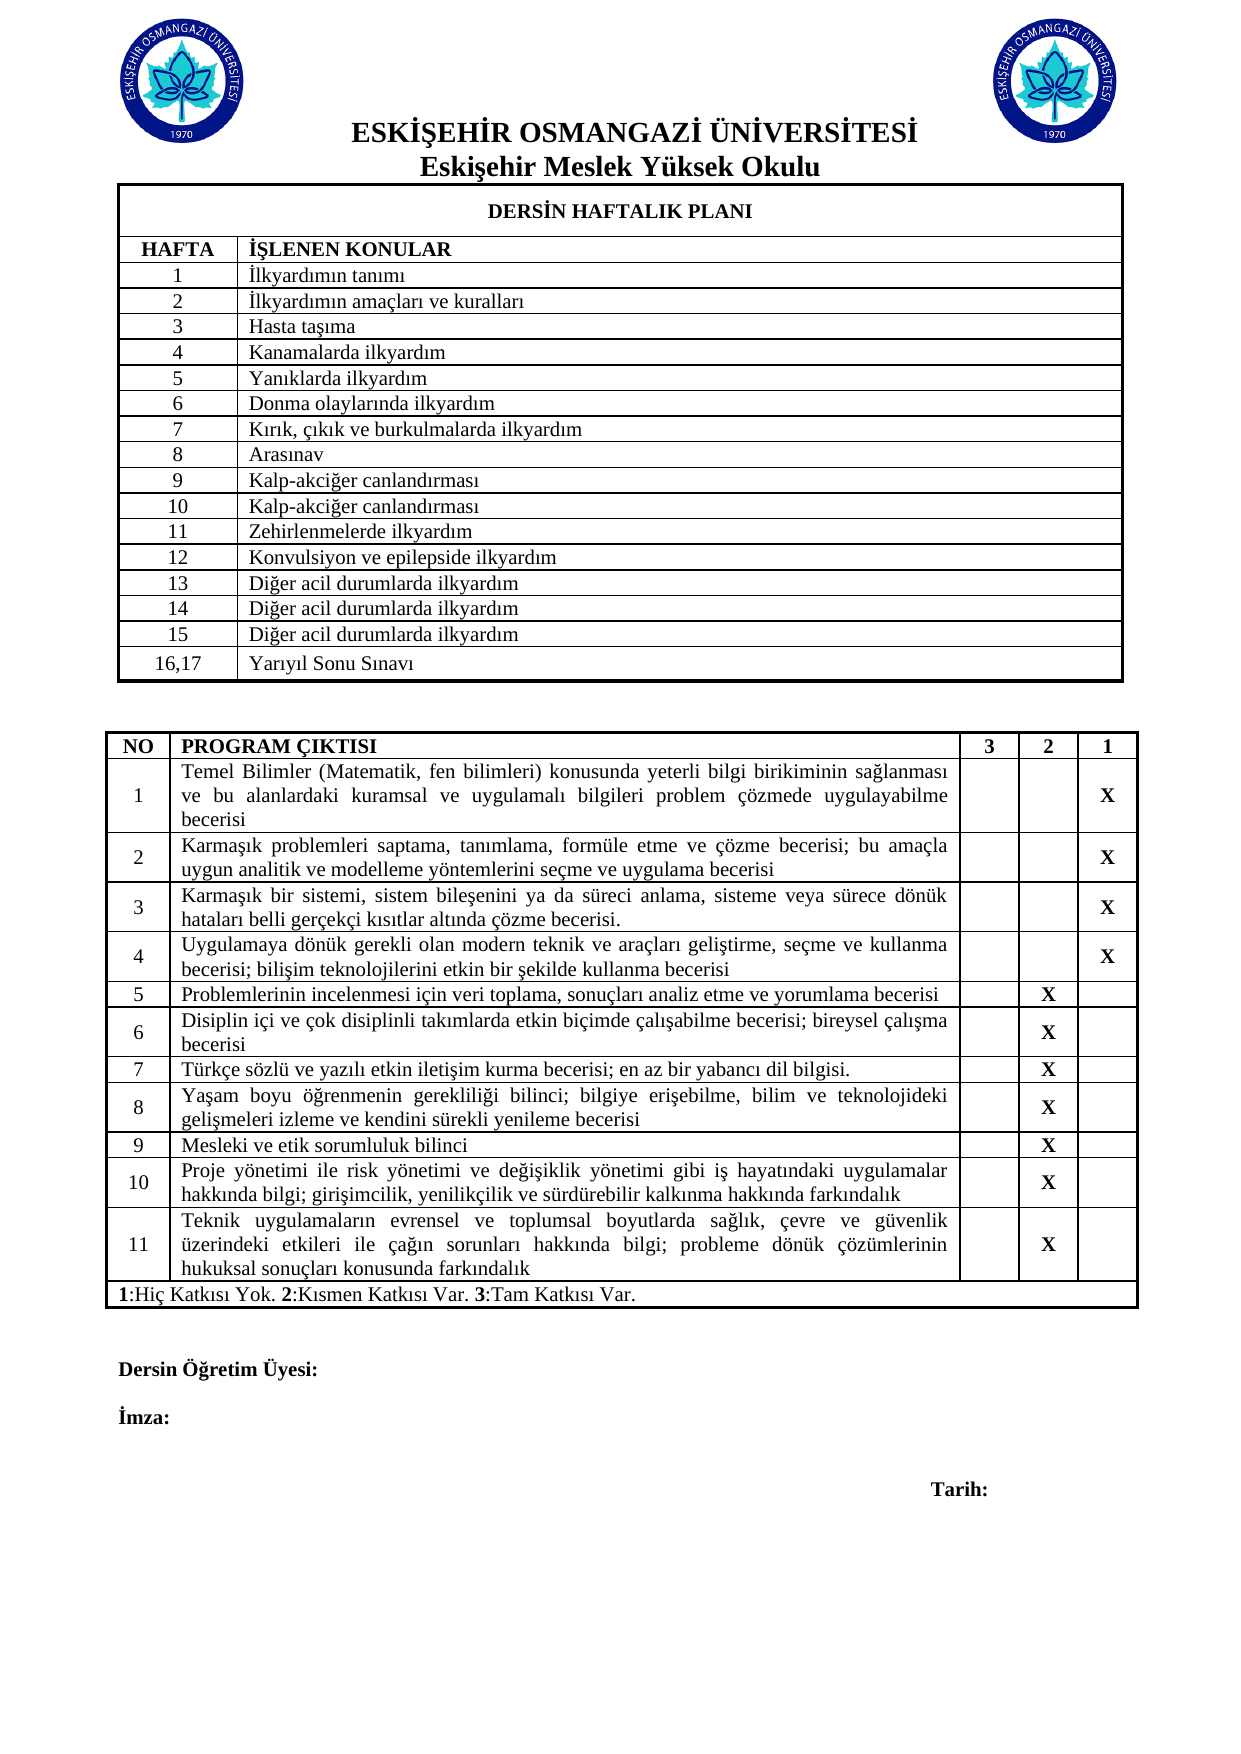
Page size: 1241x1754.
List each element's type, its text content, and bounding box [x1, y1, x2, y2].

table_cell 11 [108, 1208, 169, 1280]
table_cell [1020, 883, 1077, 931]
table_cell [961, 982, 1018, 1006]
table_cell [961, 1057, 1018, 1081]
table_cell 7 [108, 1057, 169, 1081]
table_cell 4 [108, 932, 169, 981]
table_cell Hasta taşıma [238, 314, 1121, 338]
table_cell [1020, 932, 1077, 981]
table_cell Yanıklarda ilkyardım [238, 366, 1121, 389]
table_cell Kanamalarda ilkyardım [238, 340, 1121, 364]
table_cell 6 [108, 1008, 169, 1056]
table_cell [961, 1083, 1018, 1131]
table_cell 2 [120, 289, 237, 313]
table_cell Yarıyıl Sonu Sınavı [238, 647, 1121, 679]
table_cell Kalp-akciğer canlandırması [238, 494, 1121, 518]
table_cell Proje yönetimi ile risk yönetimi ve değişiklik yönetimi gibi iş hayatındaki uygulamalar hakkında bilgi; girişimcilik, yenilikçilik ve sürdürebilir kalkınma hakkında farkındalık [171, 1158, 959, 1206]
text İmza: Tarih: [118, 1405, 1122, 1501]
table_cell 1 [120, 263, 237, 287]
table_cell Donma olaylarında ilkyardım [238, 391, 1121, 415]
table_cell Diğer acil durumlarda ilkyardım [238, 571, 1121, 594]
table_cell Uygulamaya dönük gerekli olan modern teknik ve araçları geliştirme, seçme ve kullanma becerisi; bilişim teknolojilerini etkin bir şekilde kullanma becerisi [171, 932, 959, 981]
table_cell [961, 1158, 1018, 1206]
table_cell X [1079, 883, 1136, 931]
table_cell 7 [120, 417, 237, 441]
table_cell Teknik uygulamaların evrensel ve toplumsal boyutlarda sağlık, çevre ve güvenlik üzerindeki etkileri ile çağın sorunları hakkında bilgi; probleme dönük çözümlerinin hukuksal sonuçları konusunda farkındalık [171, 1208, 959, 1280]
table_cell Kırık, çıkık ve burkulmalarda ilkyardım [238, 417, 1121, 441]
table_cell 15 [120, 622, 237, 646]
table_cell [1079, 1083, 1136, 1131]
picture [991, 17, 1118, 143]
table_cell X [1079, 759, 1136, 831]
table_cell Konvulsiyon ve epilepside ilkyardım [238, 545, 1121, 569]
table_cell 16,17 [120, 647, 237, 679]
table_cell HAFTA [120, 237, 237, 261]
table_cell Diğer acil durumlarda ilkyardım [238, 622, 1121, 646]
table_cell X [1020, 1008, 1077, 1056]
table_cell Temel Bilimler (Matematik, fen bilimleri) konusunda yeterli bilgi birikiminin sağlanması ve bu alanlardaki kuramsal ve uygulamalı bilgileri problem çözmede uygulayabilme becerisi [171, 759, 959, 831]
table_cell X [1020, 1158, 1077, 1206]
table_cell [1079, 1208, 1136, 1280]
table_cell X [1020, 1083, 1077, 1131]
table_cell 9 [108, 1133, 169, 1157]
table_cell X [1079, 932, 1136, 981]
table_cell [961, 932, 1018, 981]
table_cell [1079, 982, 1136, 1006]
table_cell 1 [108, 759, 169, 831]
table_cell İlkyardımın tanımı [238, 263, 1121, 287]
table_cell [961, 1133, 1018, 1157]
table_cell 2 [108, 833, 169, 881]
table_cell [1079, 1158, 1136, 1206]
table_cell Diğer acil durumlarda ilkyardım [238, 596, 1121, 620]
picture [118, 17, 245, 143]
table_cell X [1020, 982, 1077, 1006]
table_cell X [1079, 833, 1136, 881]
table_cell Disiplin içi ve çok disiplinli takımlarda etkin biçimde çalışabilme becerisi; bireysel çalışma becerisi [171, 1008, 959, 1056]
table_cell Mesleki ve etik sorumluluk bilinci [171, 1133, 959, 1157]
table_cell 6 [120, 391, 237, 415]
table_cell Kalp-akciğer canlandırması [238, 468, 1121, 492]
table_cell 5 [108, 982, 169, 1006]
table_cell [961, 1008, 1018, 1056]
table_cell 10 [108, 1158, 169, 1206]
table_header DERSİN HAFTALIK PLANI [120, 186, 1121, 236]
table_cell Karmaşık bir sistemi, sistem bileşenini ya da süreci anlama, sisteme veya sürece dönük hataları belli gerçekçi kısıtlar altında çözme becerisi. [171, 883, 959, 931]
table_header NO [108, 734, 169, 758]
table_cell 3 [108, 883, 169, 931]
table_cell [1079, 1133, 1136, 1157]
table_cell 8 [120, 442, 237, 466]
table_cell İlkyardımın amaçları ve kuralları [238, 289, 1121, 313]
table_cell [961, 883, 1018, 931]
table_cell 12 [120, 545, 237, 569]
table_header PROGRAM ÇIKTISI [171, 734, 959, 758]
table_cell X [1020, 1208, 1077, 1280]
table_cell 9 [120, 468, 237, 492]
table_cell [1020, 759, 1077, 831]
table_cell 3 [120, 314, 237, 338]
table_cell 1:Hiç Katkısı Yok. 2:Kısmen Katkısı Var. 3:Tam Katkısı Var. [108, 1282, 1136, 1306]
table_cell Yaşam boyu öğrenmenin gerekliliği bilinci; bilgiye erişebilme, bilim ve teknolojideki gelişmeleri izleme ve kendini sürekli yenileme becerisi [171, 1083, 959, 1131]
table_cell [1079, 1057, 1136, 1081]
table_cell 8 [108, 1083, 169, 1131]
table_cell 14 [120, 596, 237, 620]
table_header 1 [1079, 734, 1136, 758]
table_cell [961, 833, 1018, 881]
table_cell [1020, 833, 1077, 881]
table_cell [961, 1208, 1018, 1280]
table_cell Problemlerinin incelenmesi için veri toplama, sonuçları analiz etme ve yorumlama becerisi [171, 982, 959, 1006]
table_header 3 [961, 734, 1018, 758]
table_cell 4 [120, 340, 237, 364]
table_cell Arasınav [238, 442, 1121, 466]
table_cell Türkçe sözlü ve yazılı etkin iletişim kurma becerisi; en az bir yabancı dil bilgisi. [171, 1057, 959, 1081]
table_cell Zehirlenmelerde ilkyardım [238, 519, 1121, 543]
table_cell 11 [120, 519, 237, 543]
table_cell 5 [120, 366, 237, 389]
table_cell Karmaşık problemleri saptama, tanımlama, formüle etme ve çözme becerisi; bu amaçla uygun analitik ve modelleme yöntemlerini seçme ve uygulama becerisi [171, 833, 959, 881]
table_cell [1079, 1008, 1136, 1056]
table_cell X [1020, 1057, 1077, 1081]
table_cell X [1020, 1133, 1077, 1157]
table_cell 10 [120, 494, 237, 518]
text Dersin Öğretim Üyesi: [118, 1357, 1122, 1381]
table_header 2 [1020, 734, 1077, 758]
table_cell 13 [120, 571, 237, 594]
table_cell [961, 759, 1018, 831]
table_cell İŞLENEN KONULAR [238, 237, 1121, 261]
